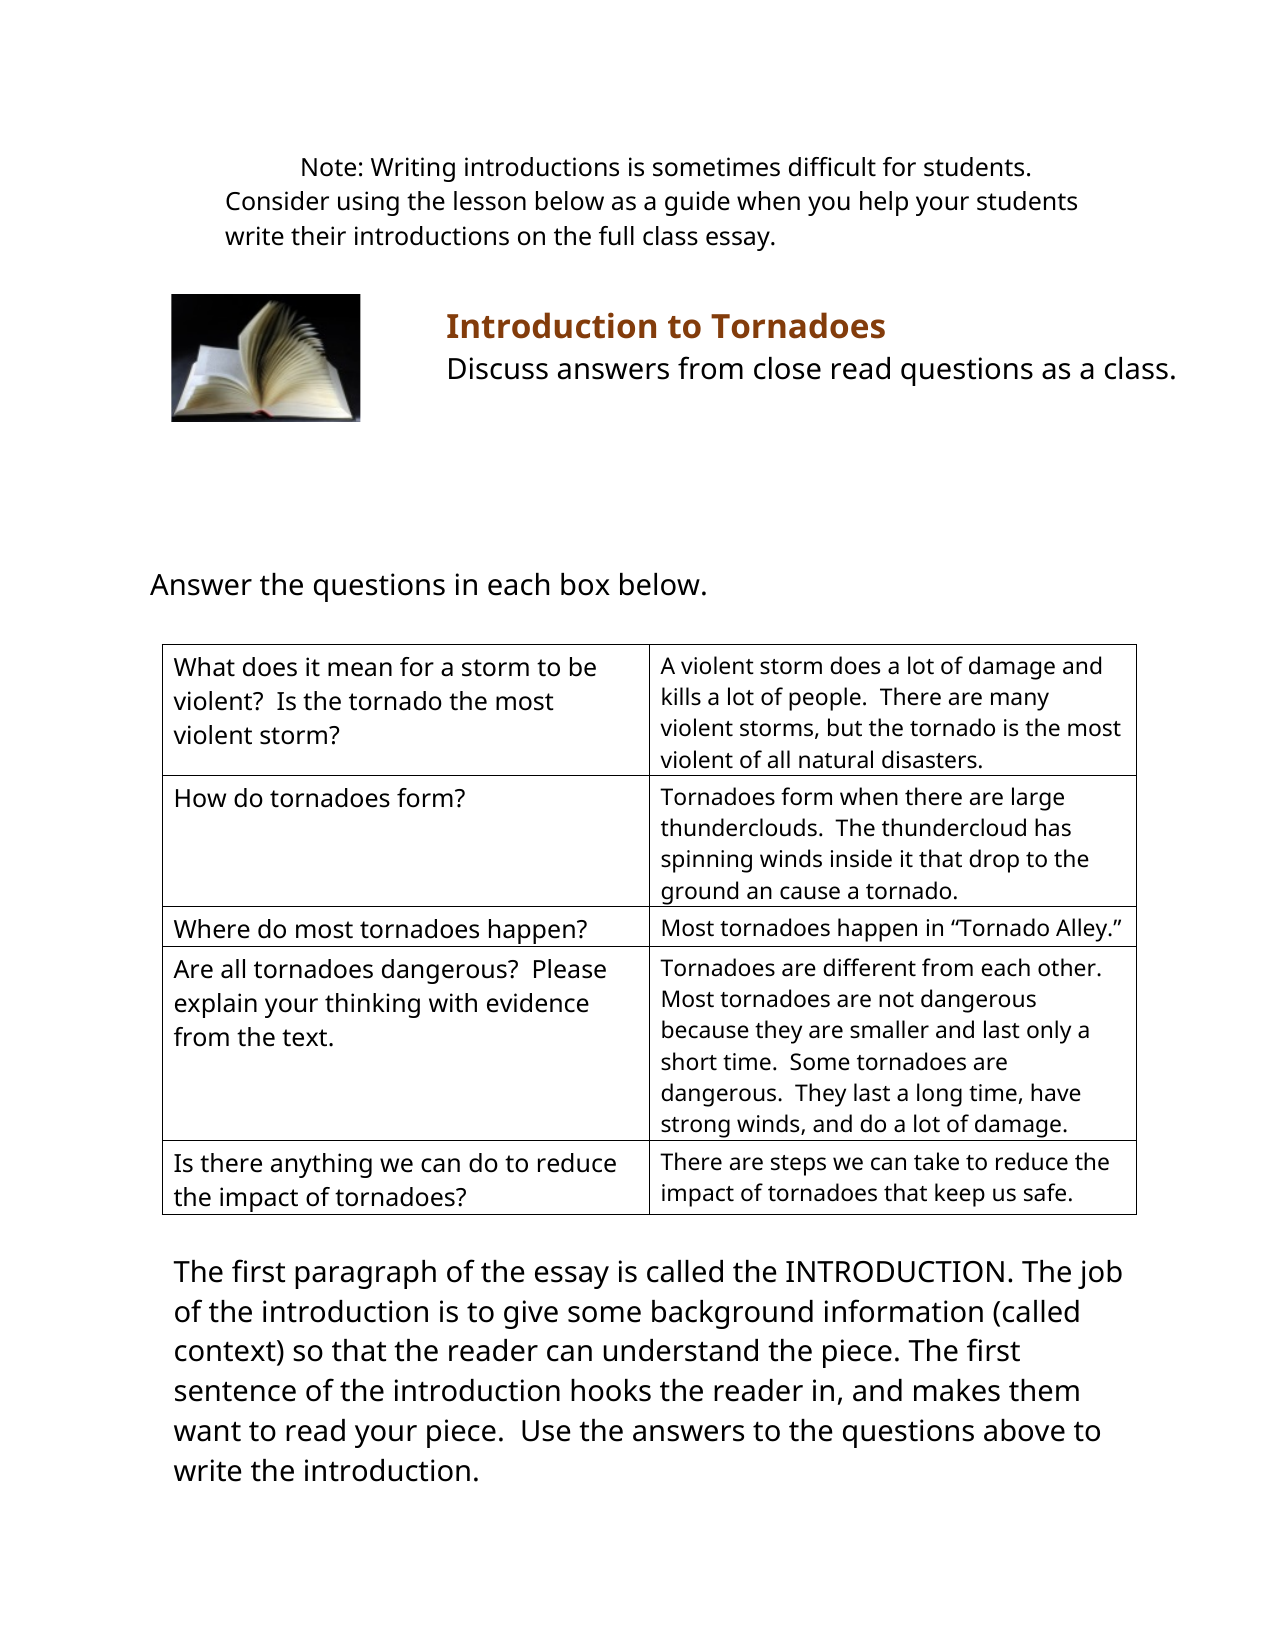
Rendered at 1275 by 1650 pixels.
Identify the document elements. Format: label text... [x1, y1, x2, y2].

list Note: Writing introductions is sometimes difficult for students. Consider using the lesson below as a guide when you help your students write their introductions on the full class essay. [225, 150, 1125, 252]
text The first paragraph of the essay is called the INTRODUCTION. The job of the introduction is to give some background information (called context) so that the reader can understand the piece. The first sentence of the introduction hooks the reader in, and makes them want to read your piece. Use the answers to the questions above to write the introduction. [173, 1251, 1125, 1489]
picture [168, 294, 360, 420]
table_cell Are all tornadoes dangerous? Please explain your thinking with evidence from the text. [163, 947, 649, 1139]
table_cell Where do most tornadoes happen? [163, 907, 649, 946]
table_header A violent storm does a lot of damage and kills a lot of people. There are many violent storms, but the tornado is the most violent of all natural disasters. [650, 645, 1136, 775]
table_cell Most tornadoes happen in “Tornado Alley.” [650, 907, 1136, 946]
text Answer the questions in each box below. [150, 564, 1125, 604]
table_cell Tornadoes form when there are large thunderclouds. The thundercloud has spinning winds inside it that drop to the ground an cause a tornado. [650, 776, 1136, 906]
table_cell How do tornadoes form? [163, 776, 649, 906]
table_cell Is there anything we can do to reduce the impact of tornadoes? [163, 1141, 649, 1214]
table_cell There are steps we can take to reduce the impact of tornadoes that keep us safe. [650, 1141, 1136, 1214]
table_header What does it mean for a storm to be violent? Is the tornado the most violent storm? [163, 645, 649, 775]
table_cell Tornadoes are different from each other. Most tornadoes are not dangerous because they are smaller and last only a short time. Some tornadoes are dangerous. They last a long time, have strong winds, and do a lot of damage. [650, 947, 1136, 1139]
